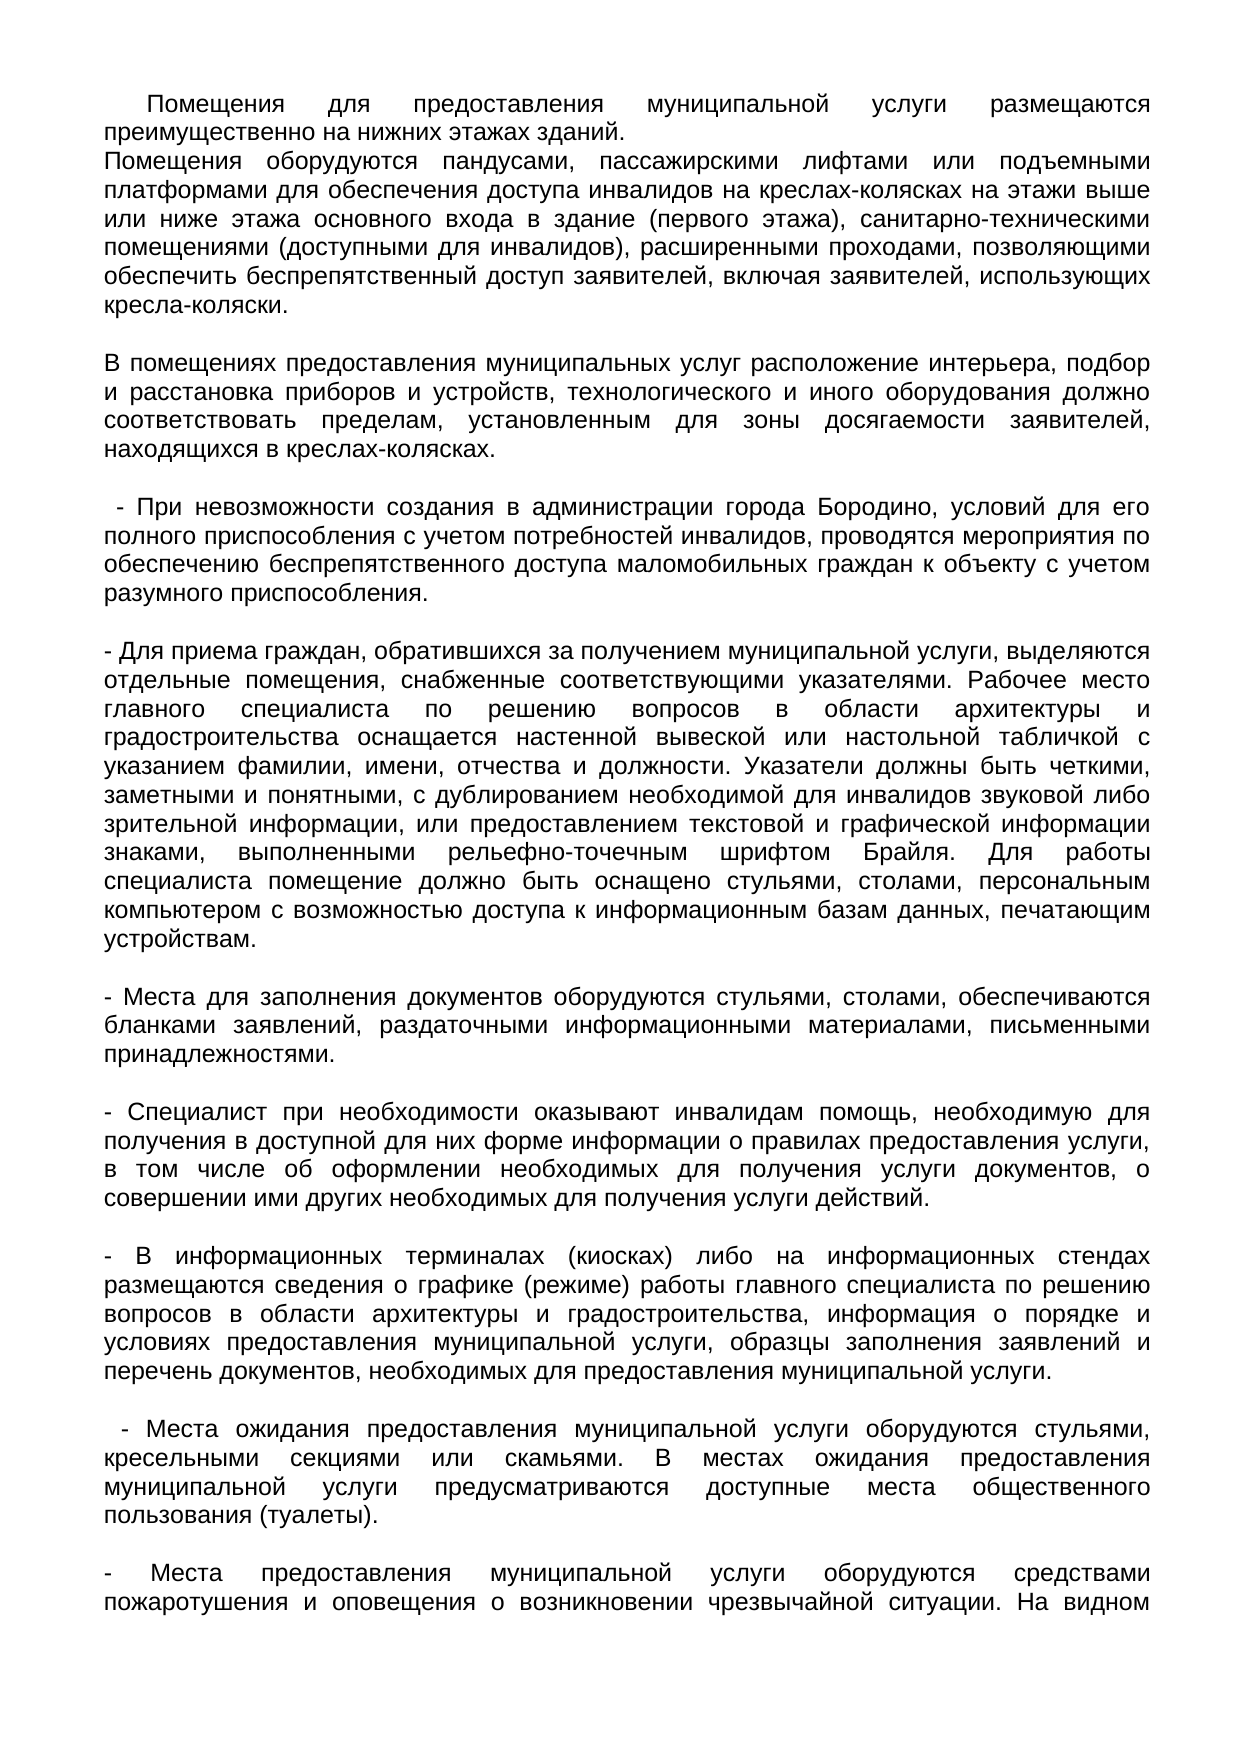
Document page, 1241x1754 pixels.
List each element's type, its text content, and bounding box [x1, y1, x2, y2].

text - Специалист при необходимости оказывают инвалидам помощь, необходимую для получения в доступной для них форме информации о правилах предоставления услуги, в том числе об оформлении необходимых для получения услуги документов, о совершении ими других необходимых для получения услуги действий. [103, 1097, 1152, 1212]
text - В информационных терминалах (киосках) либо на информационных стендах размещаются сведения о графике (режиме) работы главного специалиста по решению вопросов в области архитектуры и градостроительства, информация о порядке и условиях предоставления муниципальной услуги, образцы заполнения заявлений и перечень документов, необходимых для предоставления муниципальной услуги. [103, 1241, 1152, 1385]
text - При невозможности создания в администрации города Бородино, условий для его полного приспособления с учетом потребностей инвалидов, проводятся мероприятия по обеспечению беспрепятственного доступа маломобильных граждан к объекту с учетом разумного приспособления. [103, 492, 1152, 607]
text - Места для заполнения документов оборудуются стульями, столами, обеспечиваются бланками заявлений, раздаточными информационными материалами, письменными принадлежностями. [103, 982, 1152, 1068]
text Помещения для предоставления муниципальной услуги размещаются преимущественно на нижних этажах зданий. [103, 89, 1152, 146]
text - Места ожидания предоставления муниципальной услуги оборудуются стульями, кресельными секциями или скамьями. В местах ожидания предоставления муниципальной услуги предусматриваются доступные места общественного пользования (туалеты). [103, 1414, 1152, 1529]
text Помещения оборудуются пандусами, пассажирскими лифтами или подъемными платформами для обеспечения доступа инвалидов на креслах-колясках на этажи выше или ниже этажа основного входа в здание (первого этажа), санитарно-техническими помещениями (доступными для инвалидов), расширенными проходами, позволяющими обеспечить беспрепятственный доступ заявителей, включая заявителей, использующих кресла-коляски. [103, 146, 1152, 319]
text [103, 1558, 1152, 1616]
text - Для приема граждан, обратившихся за получением муниципальной услуги, выделяются отдельные помещения, снабженные соответствующими указателями. Рабочее место главного специалиста по решению вопросов в области архитектуры и градостроительства оснащается настенной вывеской или настольной табличкой с указанием фамилии, имени, отчества и должности. Указатели должны быть четкими, заметными и понятными, с дублированием необходимой для инвалидов звуковой либо зрительной информации, или предоставлением текстовой и графической информации знаками, выполненными рельефно-точечным шрифтом Брайля. Для работы специалиста помещение должно быть оснащено стульями, столами, персональным компьютером с возможностью доступа к информационным базам данных, печатающим устройствам. [103, 636, 1152, 952]
text В помещениях предоставления муниципальных услуг расположение интерьера, подбор и расстановка приборов и устройств, технологического и иного оборудования должно соответствовать пределам, установленным для зоны досягаемости заявителей, находящихся в креслах-колясках. [103, 348, 1152, 463]
